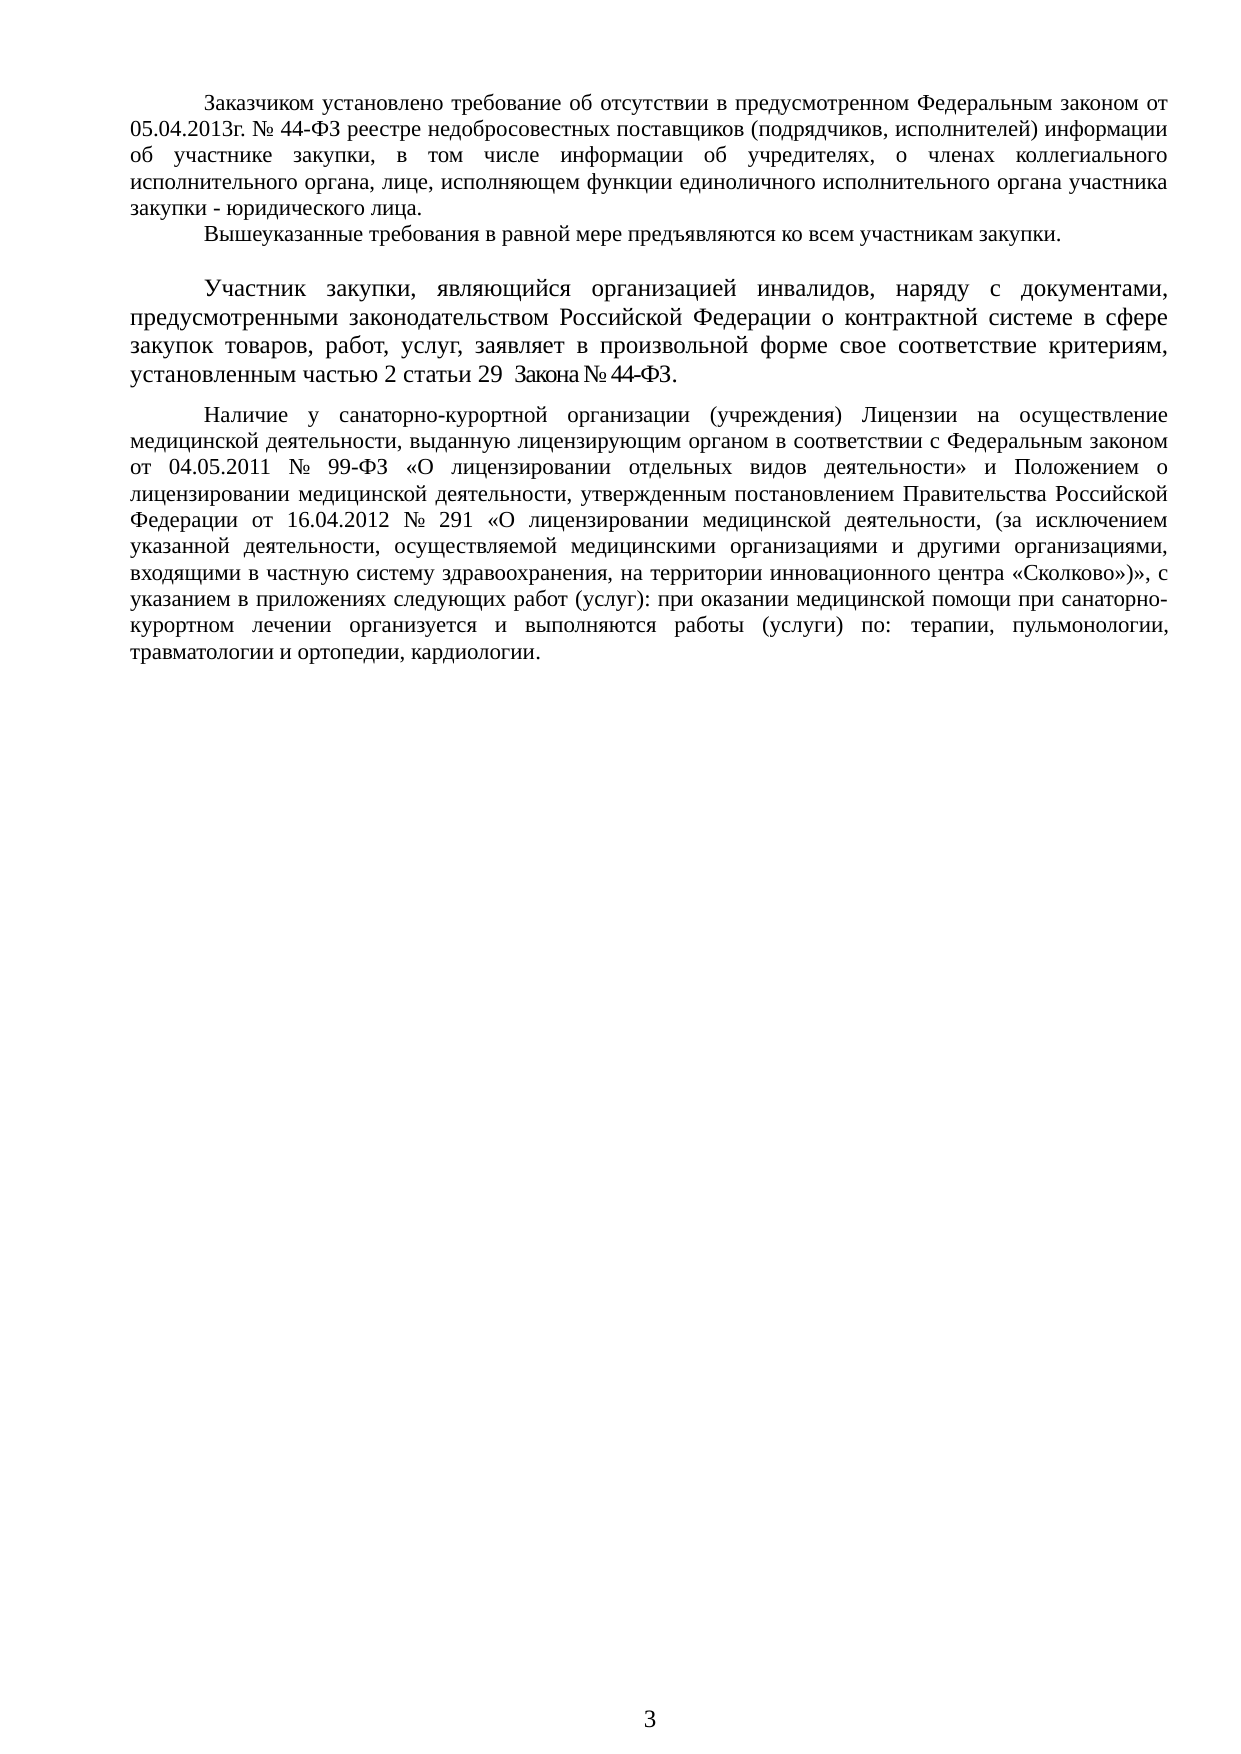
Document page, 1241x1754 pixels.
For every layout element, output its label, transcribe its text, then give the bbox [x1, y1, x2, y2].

text Вышеуказанные требования в равной мере предъявляются ко всем участникам закупки. [130, 220, 1169, 247]
list Наличие у санаторно-курортной организации (учреждения) Лицензии на осуществление медицинской деятельности, выданную лицензирующим органом в соответствии с Федеральным законом от 04.05.2011 № 99-ФЗ «О лицензировании отдельных видов деятельности» и Положением о лицензировании медицинской деятельности, утвержденным постановлением Правительства Российской Федерации от 16.04.2012 № 291 «О лицензировании медицинской деятельности, (за исключением указанной деятельности, осуществляемой медицинскими организациями и другими организациями, входящими в частную систему здравоохранения, на территории инновационного центра «Сколково»)», с указанием в приложениях следующих работ (услуг): при оказании медицинской помощи при санаторно-курортном лечении организуется и выполняются работы (услуги) по: терапии, пульмонологии, травматологии и ортопедии, кардиологии. [130, 401, 1169, 664]
text Участник закупки, являющийся организацией инвалидов, наряду с документами, предусмотренными законодательством Российской Федерации о контрактной системе в сфере закупок товаров, работ, услуг, заявляет в произвольной форме свое соответствие критериям, установленным частью 2 статьи 29 Закона № 44-ФЗ. [130, 273, 1169, 388]
text Заказчиком установлено требование об отсутствии в предусмотренном Федеральным законом от 05.04.2013г. № 44-ФЗ реестре недобросовестных поставщиков (подрядчиков, исполнителей) информации об участнике закупки, в том числе информации об учредителях, о членах коллегиального исполнительного органа, лице, исполняющем функции единоличного исполнительного органа участника закупки - юридического лица. [130, 89, 1169, 220]
